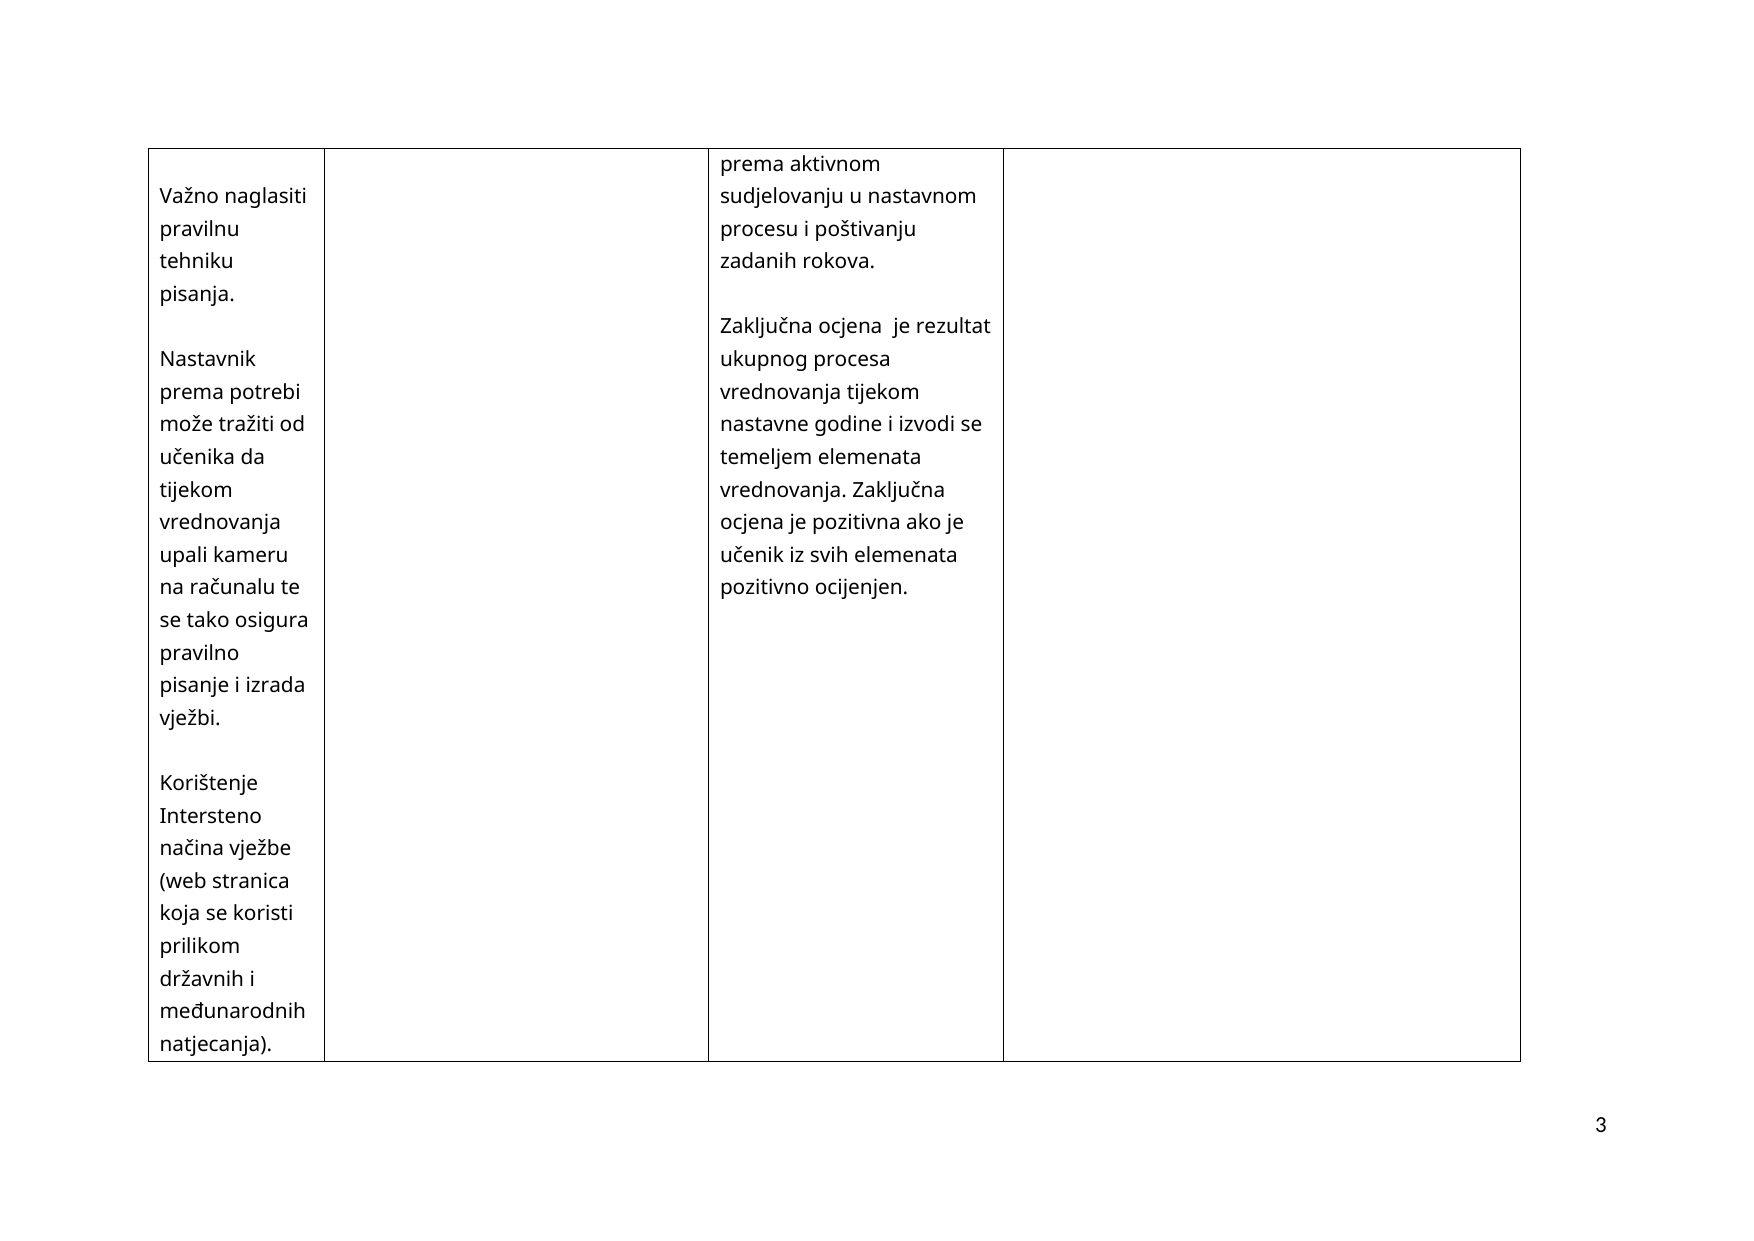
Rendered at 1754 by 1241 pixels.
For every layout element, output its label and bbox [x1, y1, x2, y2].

table_cell [325, 149, 708, 1061]
table_cell [709, 149, 1003, 1061]
table_cell [149, 149, 324, 1061]
table_cell [1004, 149, 1520, 1061]
